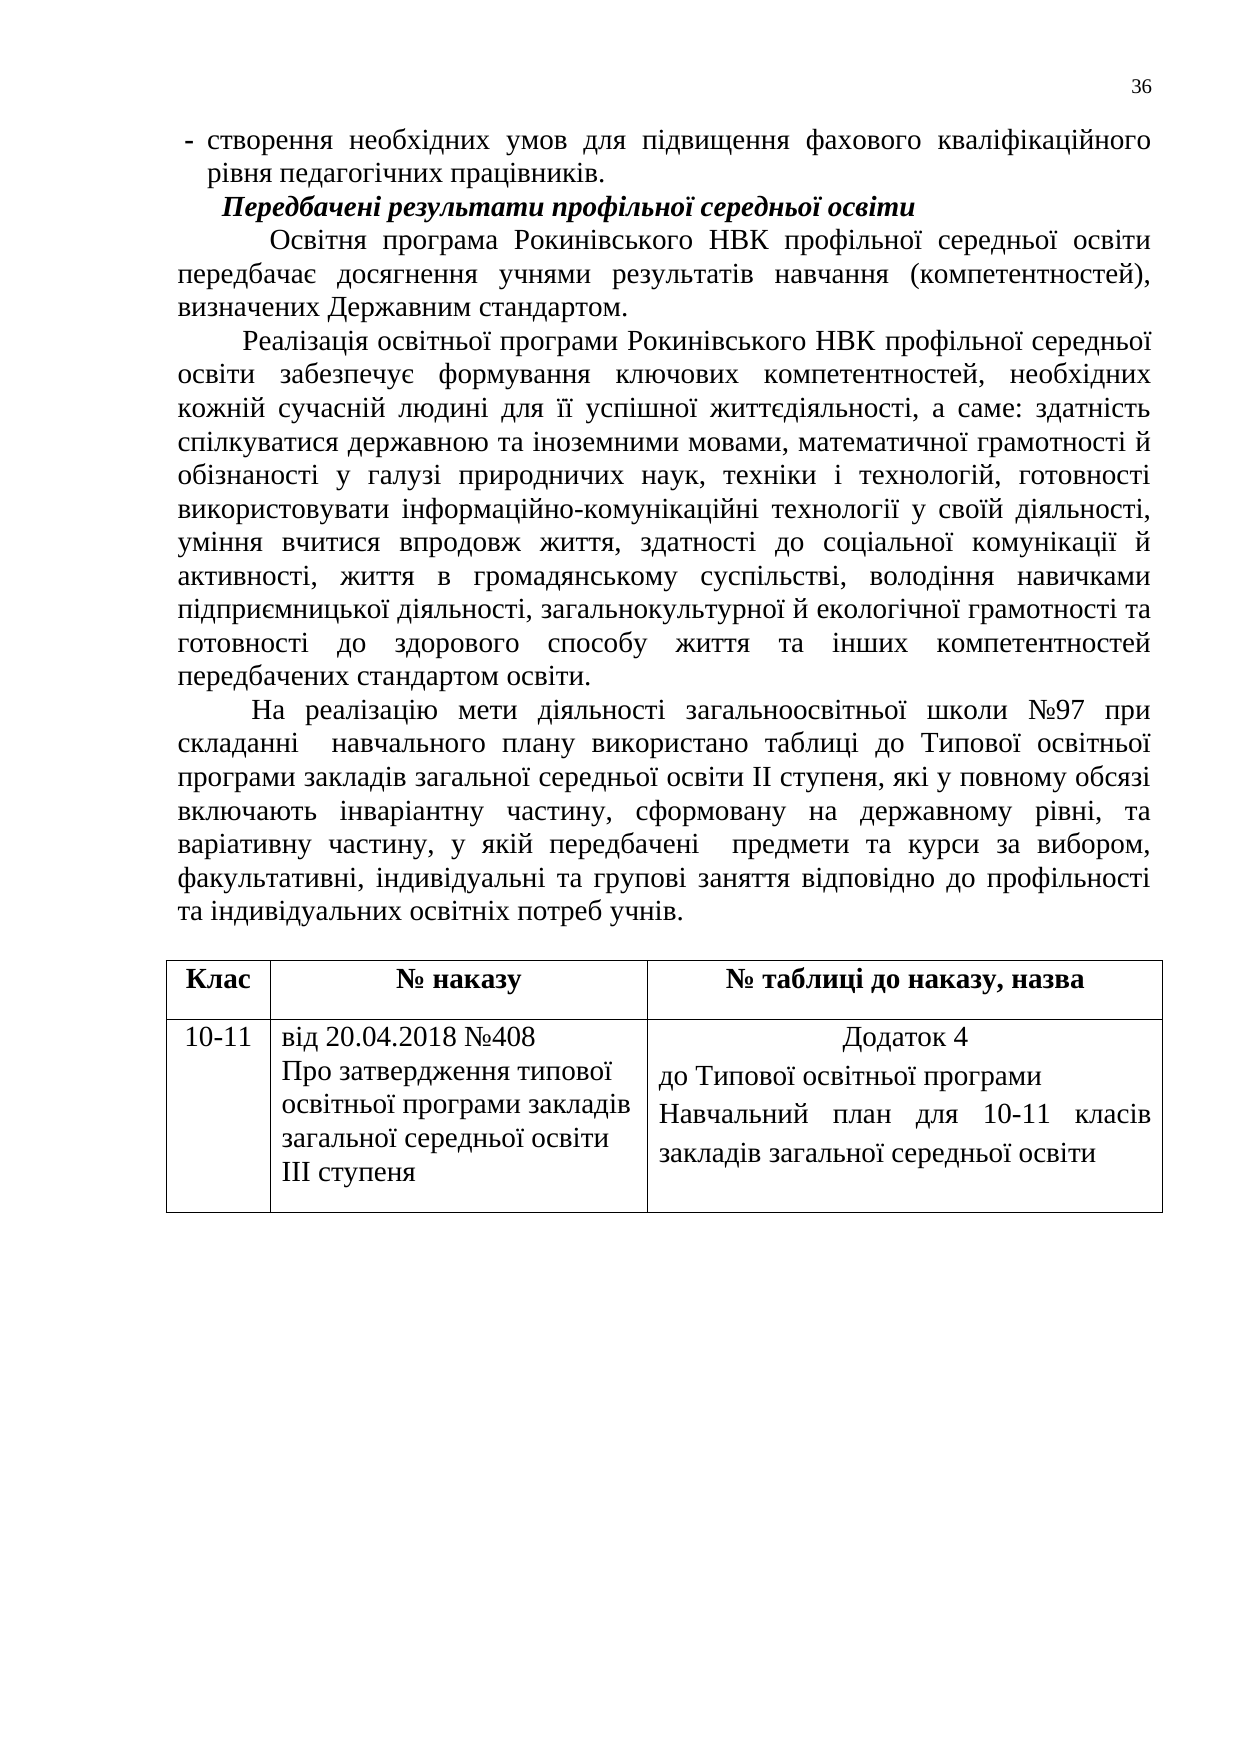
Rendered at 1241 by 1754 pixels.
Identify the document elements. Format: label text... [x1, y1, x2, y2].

table_cell від 20.04.2018 №408 Про затвердження типової освітньої програми закладів загальної середньої освіти ІІІ ступеня [271, 1020, 647, 1212]
table_header № наказу [271, 961, 647, 1018]
table_cell Додаток 4 до Типової освітньої програми Навчальний план для 10-11 класів закладів загальної середньої освіти [648, 1020, 1162, 1212]
text Освітня програма Рокинівського НВК профільної середньої освіти передбачає досягнення учнями результатів навчання (компетентностей), визначених Державним стандартом. [177, 222, 1152, 323]
text Передбачені результати профільної середньої освіти [222, 189, 1152, 222]
text На реалізацію мети діяльності загальноосвітньої школи №97 при складанні навчального плану використано таблиці до Типової освітньої програми закладів загальної середньої освіти ІІ ступеня, які у повному обсязі включають інваріантну частину, сформовану на державному рівні, та варіативну частину, у якій передбачені предмети та курси за вибором, факультативні, індивідуальні та групові заняття відповідно до профільності та індивідуальних освітніх потреб учнів. [177, 692, 1152, 927]
text Реалізація освітньої програми Рокинівського НВК профільної середньої освіти забезпечує формування ключових компетентностей, необхідних кожній сучасній людині для її успішної життєдіяльності, а саме: здатність спілкуватися державною та іноземними мовами, математичної грамотності й обізнаності у галузі природничих наук, техніки і технологій, готовності використовувати інформаційно-комунікаційні технології у своїй діяльності, уміння вчитися впродовж життя, здатності до соціальної комунікації й активності, життя в громадянському суспільстві, володіння навичками підприємницької діяльності, загальнокультурної й екологічної грамотності та готовності до здорового способу життя та інших компетентностей передбачених стандартом освіти. [177, 323, 1152, 692]
table_cell 10-11 [167, 1020, 270, 1212]
table_header № таблиці до наказу, назва [648, 961, 1162, 1018]
table_header Клас [167, 961, 270, 1018]
list створення необхідних умов для підвищення фахового кваліфікаційного рівня педагогічних працівників. [184, 122, 1152, 189]
